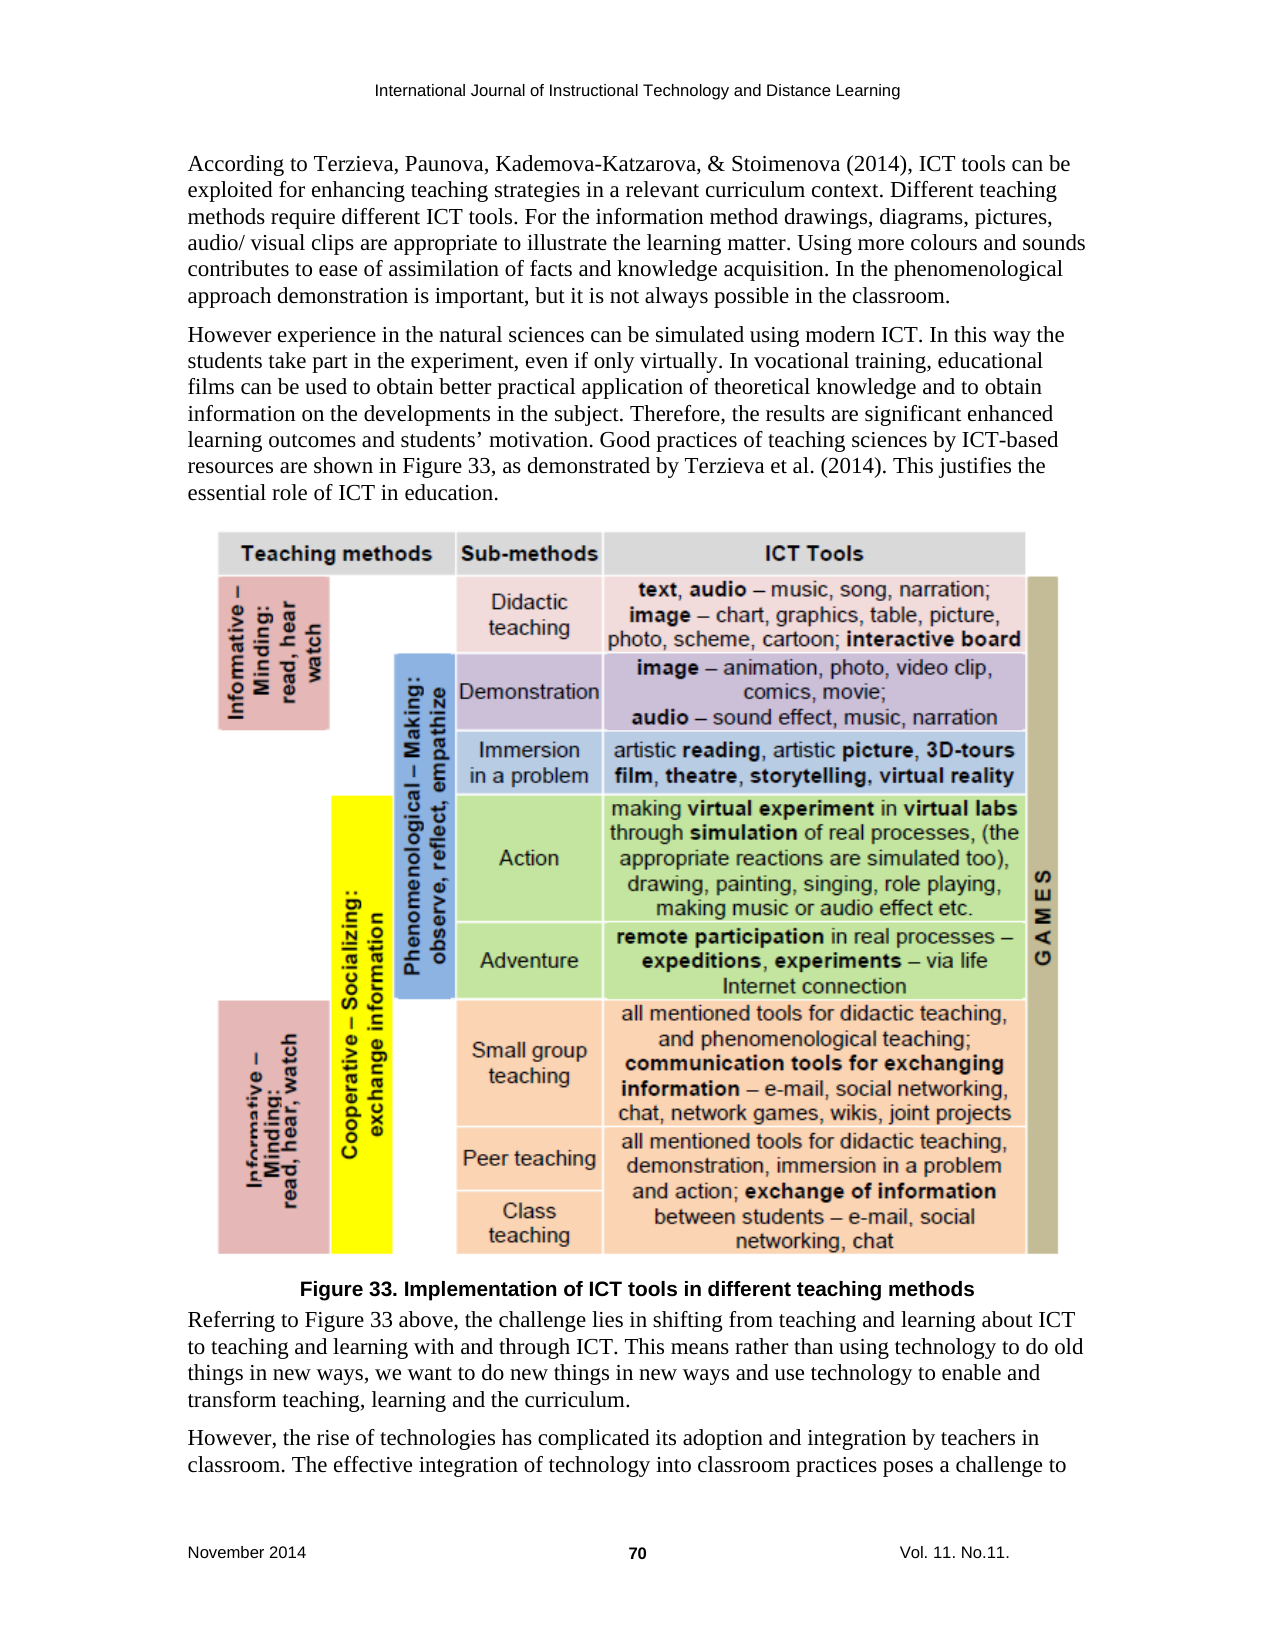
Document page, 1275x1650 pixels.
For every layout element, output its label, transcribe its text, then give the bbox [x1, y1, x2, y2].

text However experience in the natural sciences can be simulated using modern ICT. In this way the students take part in the experiment, even if only virtually. In vocational training, educational films can be used to obtain better practical application of theoretical knowledge and to obtain information on the developments in the subject. Therefore, the results are significant enhanced learning outcomes and students’ motivation. Good practices of teaching sciences by ICT-based resources are shown in Figure 33, as demonstrated by Terzieva et al. (2014). This justifies the essential role of ICT in education. [187, 321, 1087, 505]
subtitle Figure 33. Implementation of ICT tools in different teaching methods [187, 1276, 1087, 1300]
picture [205, 517, 1070, 1264]
text Referring to Figure 33 above, the challenge lies in shifting from teaching and learning about ICT to teaching and learning with and through ICT. This means rather than using technology to do old things in new ways, we want to do new things in new ways and use technology to enable and transform teaching, learning and the curriculum. [187, 1307, 1087, 1412]
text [187, 1424, 1087, 1477]
text According to Terzieva, Paunova, Kademova-Katzarova, & Stoimenova (2014), ICT tools can be exploited for enhancing teaching strategies in a relevant curriculum context. Different teaching methods require different ICT tools. For the information method drawings, diagrams, pictures, audio/ visual clips are appropriate to illustrate the learning matter. Using more colours and sounds contributes to ease of assimilation of facts and knowledge acquisition. In the phenomenological approach demonstration is important, but it is not always possible in the classroom. [187, 150, 1087, 308]
